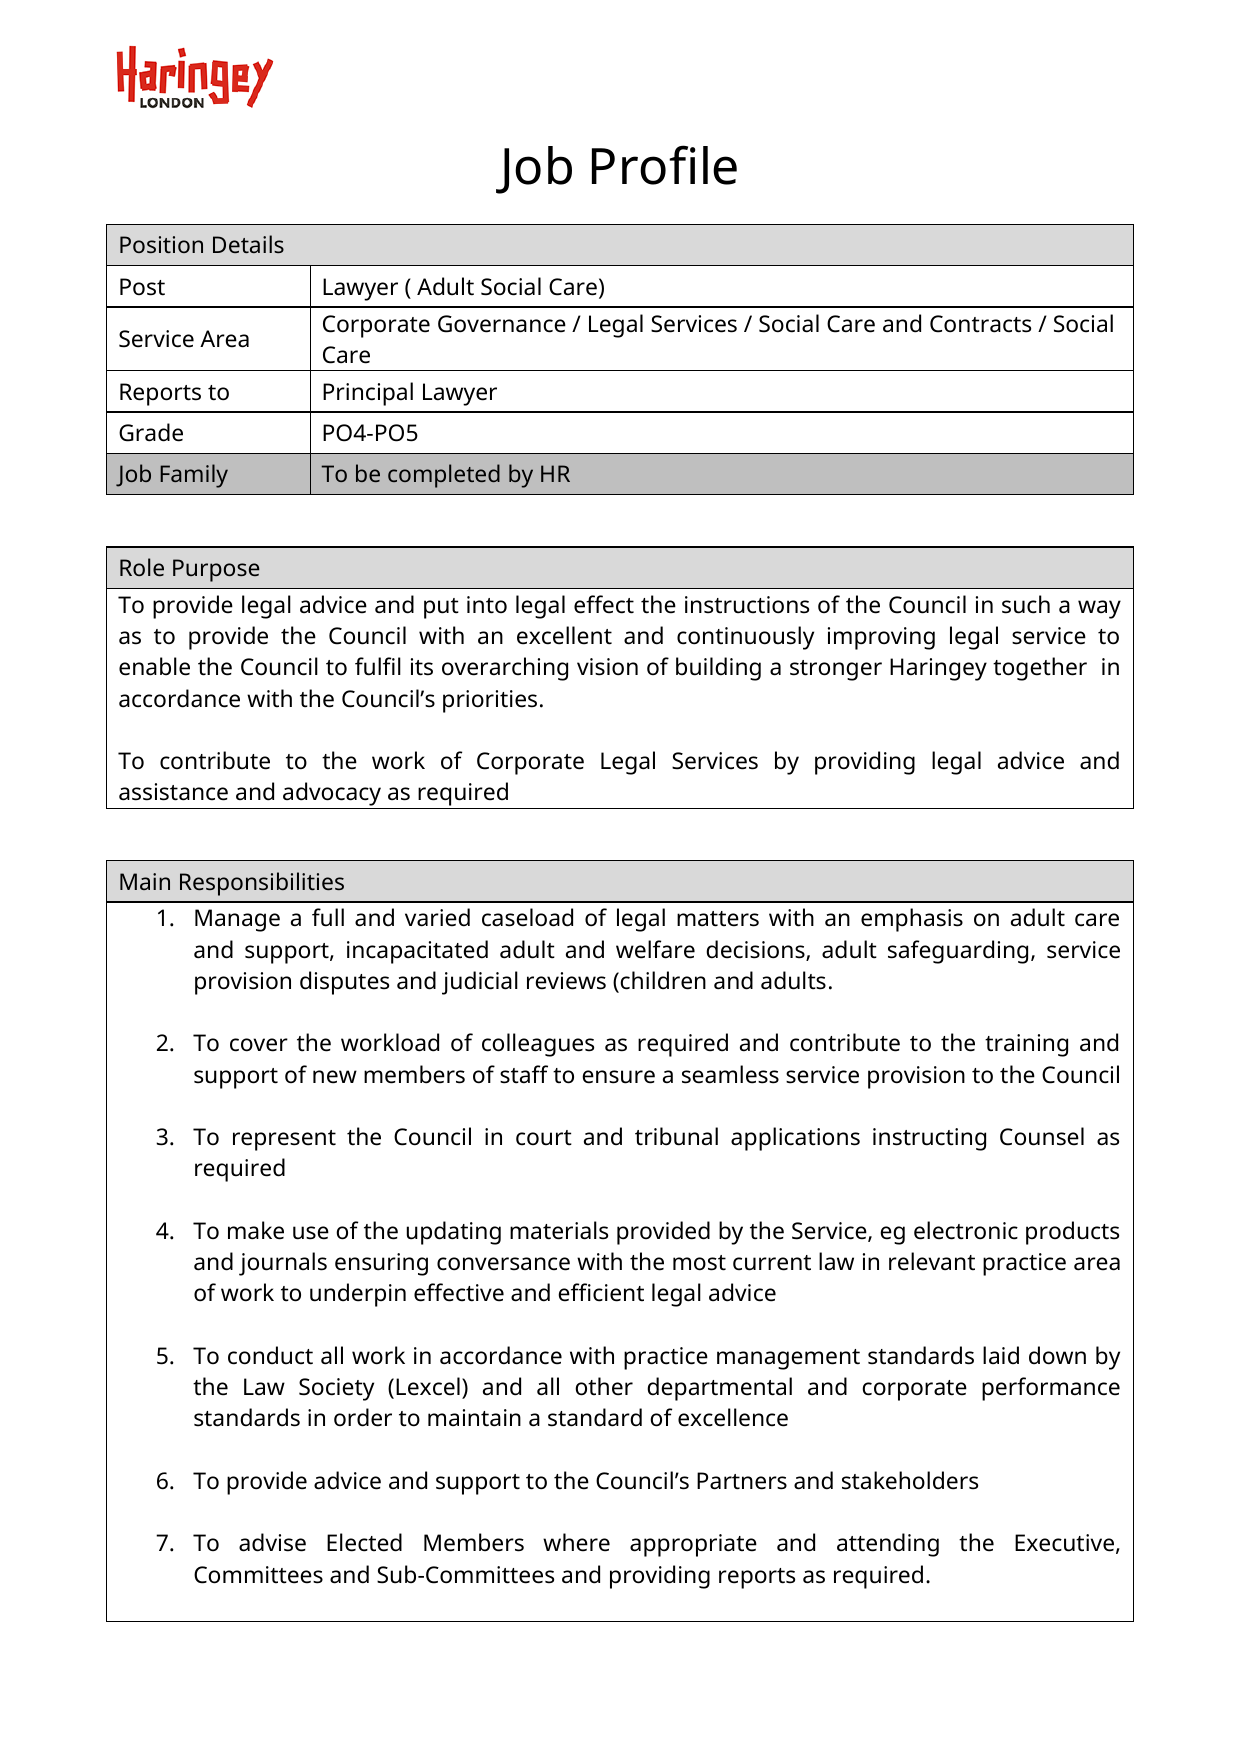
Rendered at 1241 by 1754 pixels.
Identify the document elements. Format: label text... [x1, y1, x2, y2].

table_header Main Responsibilities [107, 861, 1133, 901]
table_cell Corporate Governance / Legal Services / Social Care and Contracts / Social Care [311, 308, 1133, 370]
table_cell To be completed by HR [311, 454, 1133, 494]
text Job Profile [89, 131, 1152, 199]
table_header Role Purpose [107, 548, 1133, 588]
table_cell Principal Lawyer [311, 371, 1133, 411]
table_header Position Details [107, 225, 1133, 265]
table_cell Reports to [107, 371, 310, 411]
table_cell Job Family [107, 454, 310, 494]
table_cell Post [107, 266, 310, 306]
table_cell Grade [107, 413, 310, 453]
table_cell Lawyer ( Adult Social Care) [311, 266, 1133, 306]
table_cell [107, 903, 1133, 1621]
table_cell To provide legal advice and put into legal effect the instructions of the Council in such a way as to provide the Council with an excellent and continuously improving legal service to enable the Council to fulfil its overarching vision of building a stronger Haringey together in accordance with the Council’s priorities. To contribute to the work of Corporate Legal Services by providing legal advice and assistance and advocacy as required [107, 589, 1133, 808]
table_cell Service Area [107, 308, 310, 370]
picture [103, 37, 288, 115]
table_cell PO4-PO5 [311, 413, 1133, 453]
